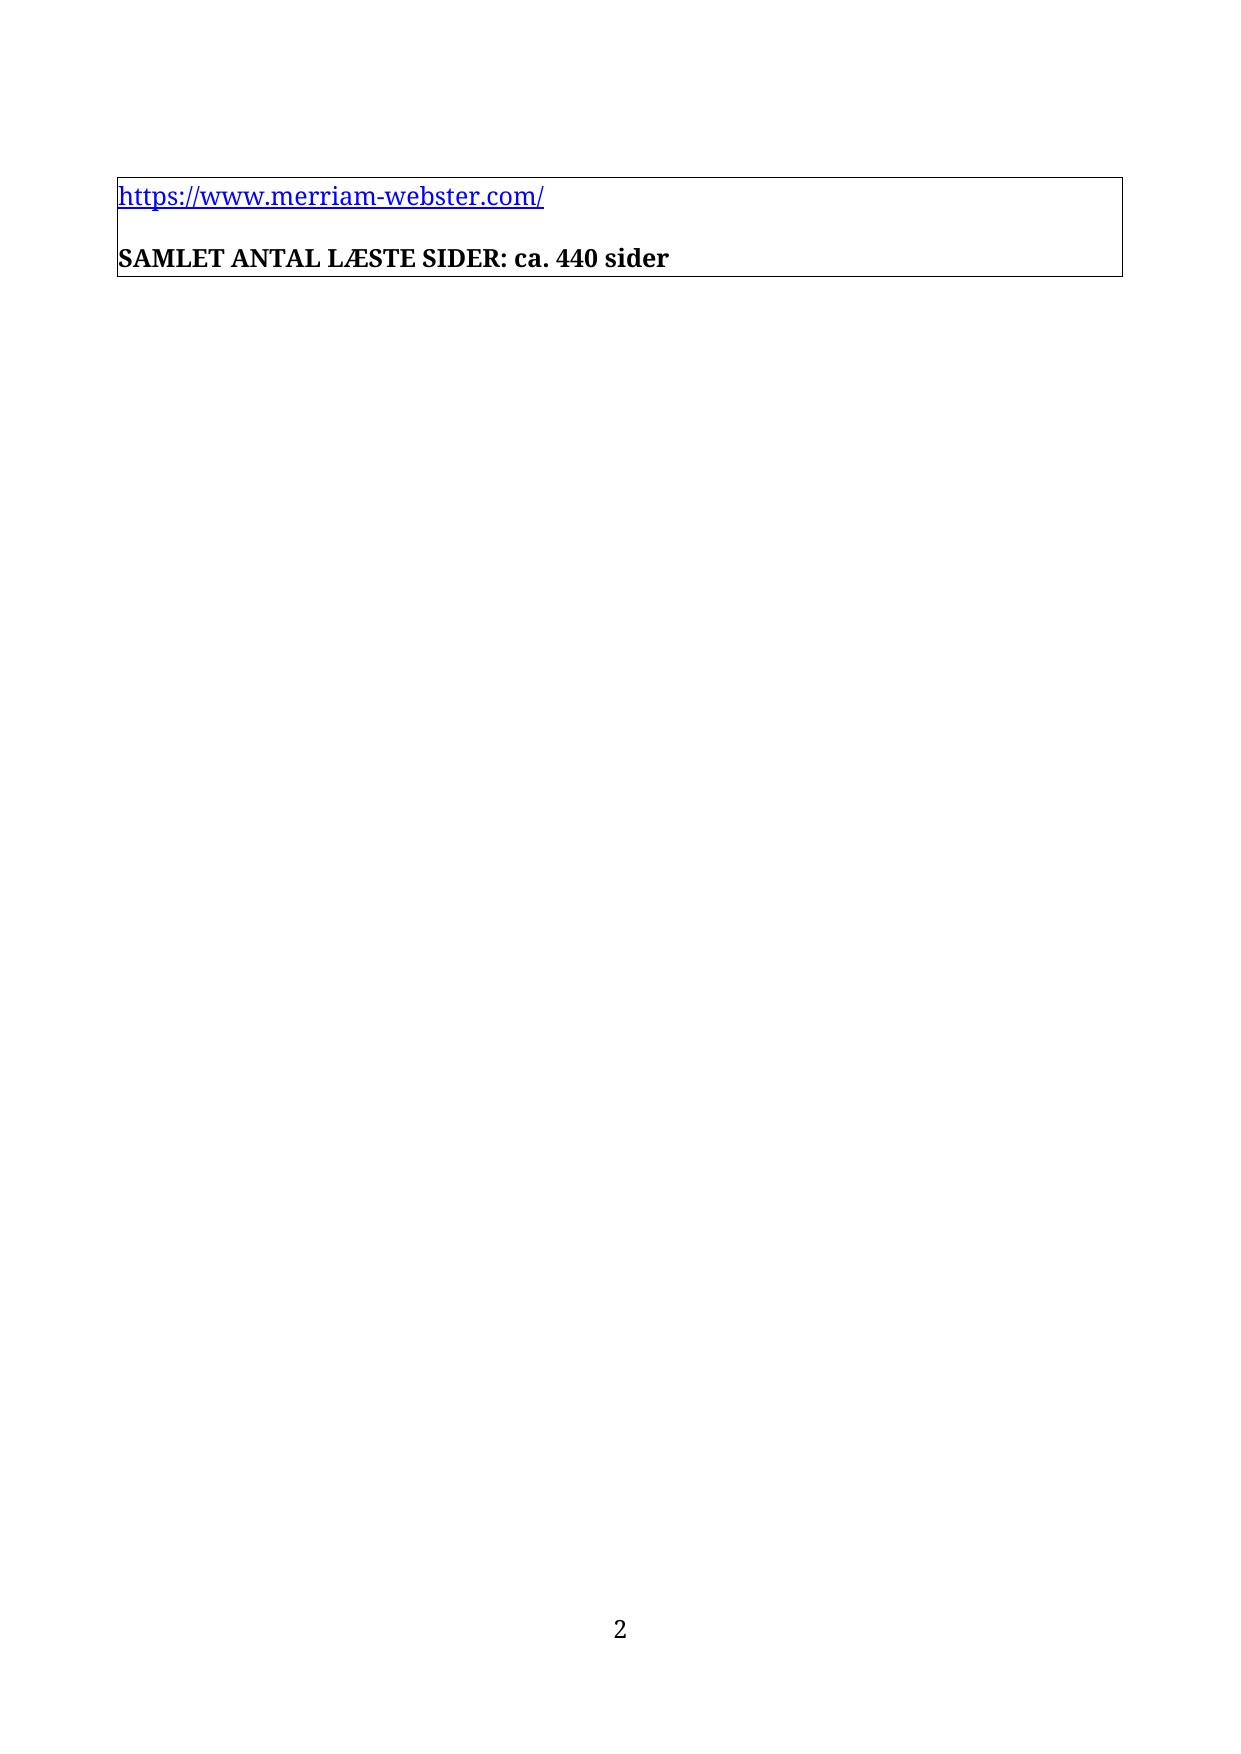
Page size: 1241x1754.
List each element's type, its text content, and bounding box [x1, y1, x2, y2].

text SAMLET ANTAL LÆSTE SIDER: ca. 440 sider [118, 240, 1122, 276]
text https://www.merriam-webster.com/ [118, 178, 1122, 240]
